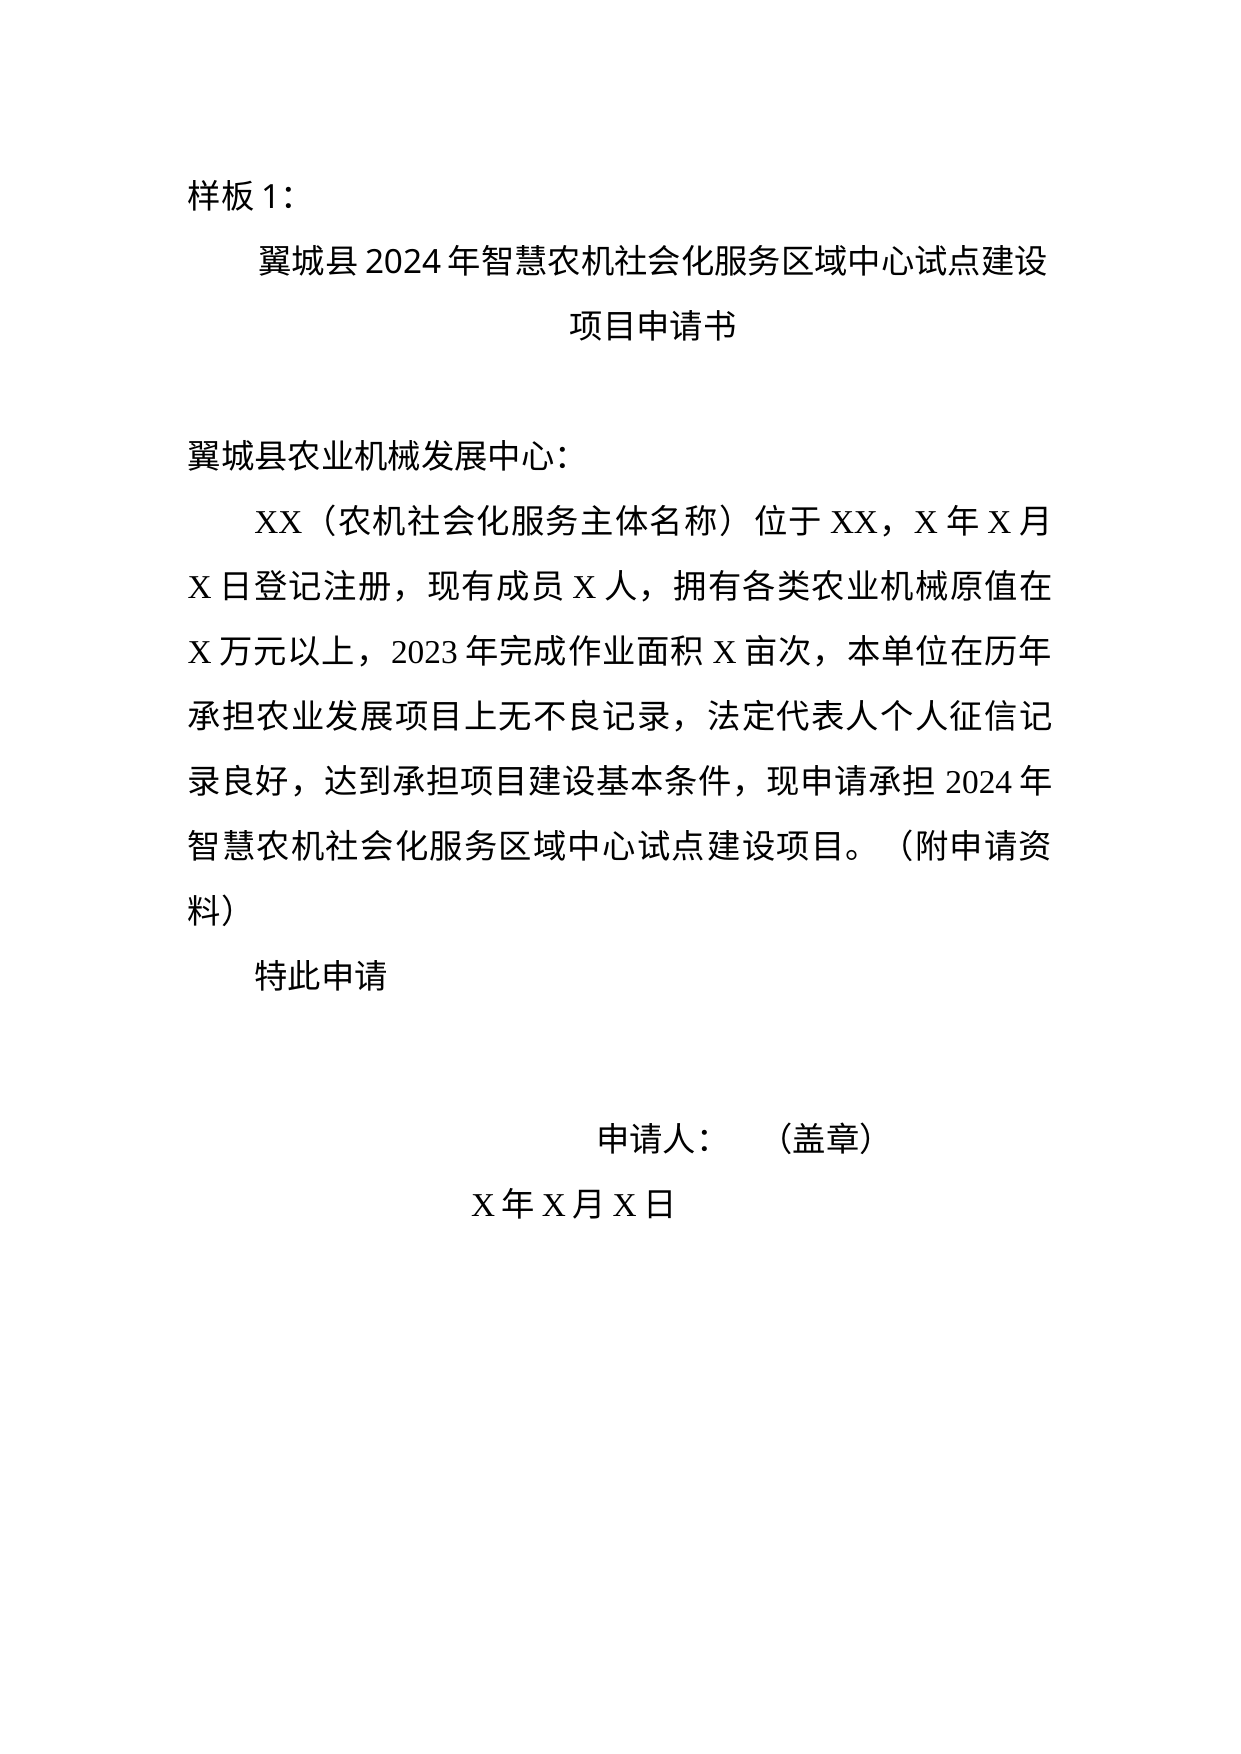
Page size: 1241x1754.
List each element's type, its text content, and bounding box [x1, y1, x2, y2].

text 项目申请书 [187, 292, 1053, 357]
text XX（农机社会化服务主体名称）位于XX，X年X月X日登记注册，现有成员X人，拥有各类农业机械原值在X万元以上，2023年完成作业面积X亩次，本单位在历年承担农业发展项目上无不良记录，法定代表人个人征信记录良好，达到承担项目建设基本条件，现申请承担2024年智慧农机社会化服务区域中心试点建设项目。（附申请资料） [187, 487, 1053, 942]
text 翼城县2024年智慧农机社会化服务区域中心试点建设 [187, 227, 1053, 292]
text X年X月X日 [187, 1169, 1053, 1234]
text 样板1： [187, 162, 1053, 227]
text 翼城县农业机械发展中心： [187, 422, 1053, 487]
text 特此申请 [187, 942, 1053, 1007]
text 申请人： （盖章） [187, 1104, 1053, 1169]
